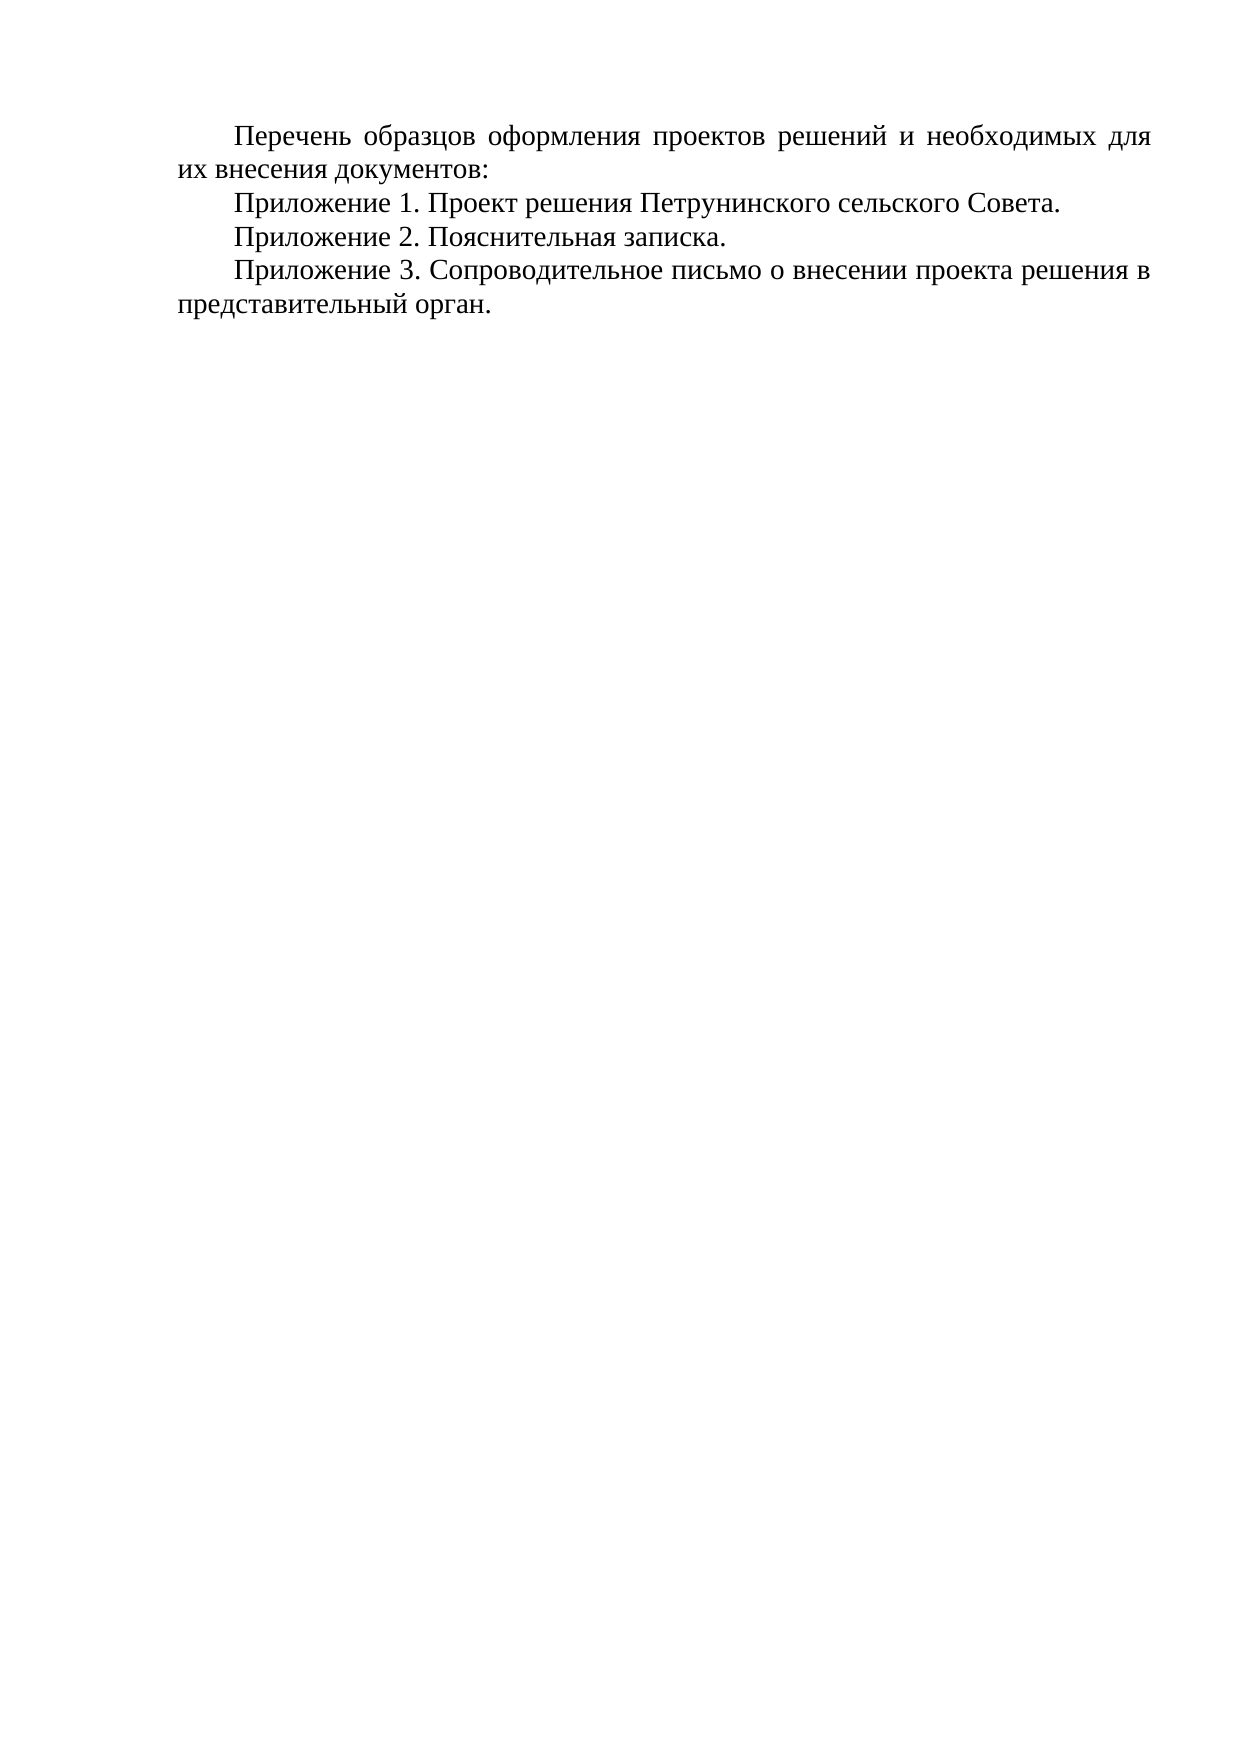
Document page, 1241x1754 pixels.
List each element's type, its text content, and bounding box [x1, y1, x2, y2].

text Приложение 3. Сопроводительное письмо о внесении проекта решения в представительный орган. [177, 252, 1152, 319]
text Приложение 1. Проект решения Петрунинского сельского Совета. [177, 185, 1152, 219]
text Приложение 2. Пояснительная записка. [177, 219, 1152, 252]
text Перечень образцов оформления проектов решений и необходимых для их внесения документов: [177, 118, 1152, 185]
